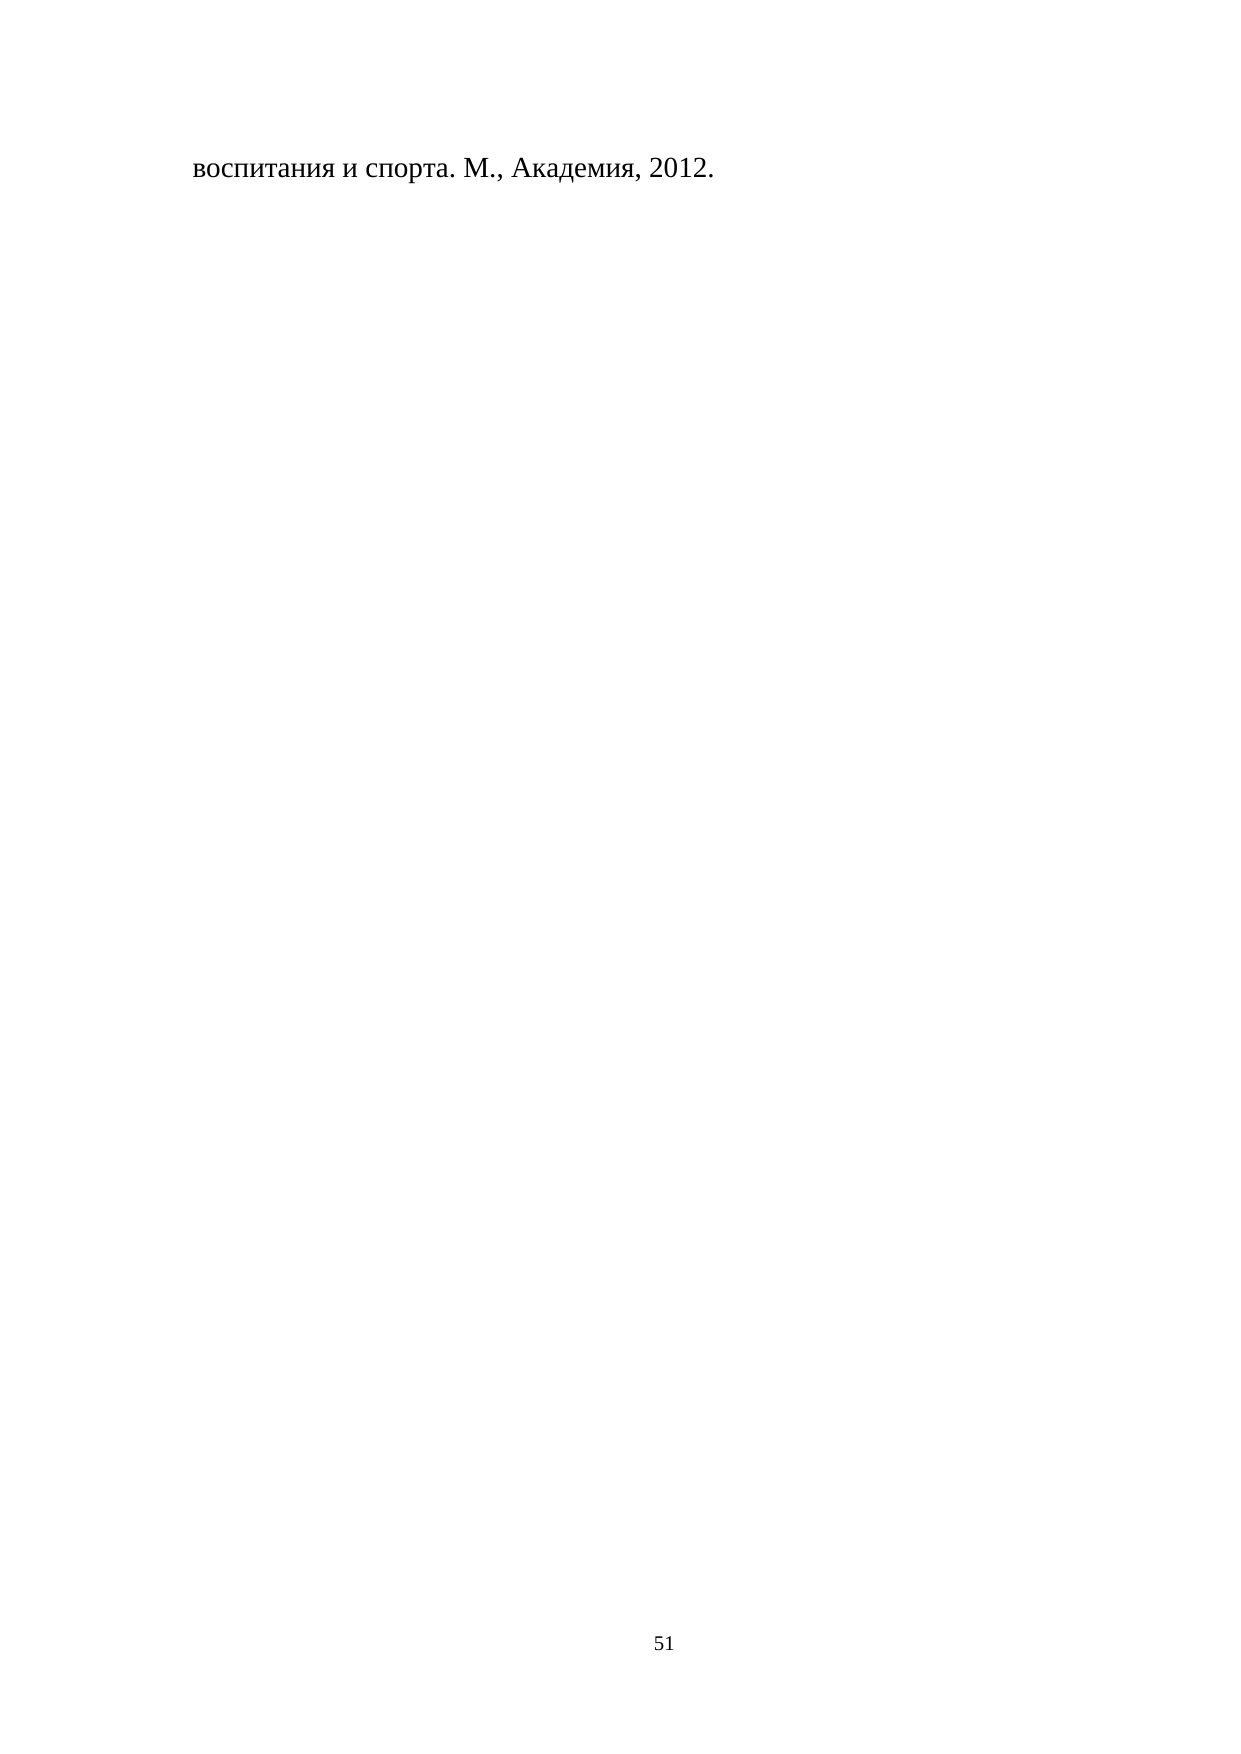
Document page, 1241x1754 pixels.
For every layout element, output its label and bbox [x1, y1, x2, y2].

list [192, 150, 1136, 183]
